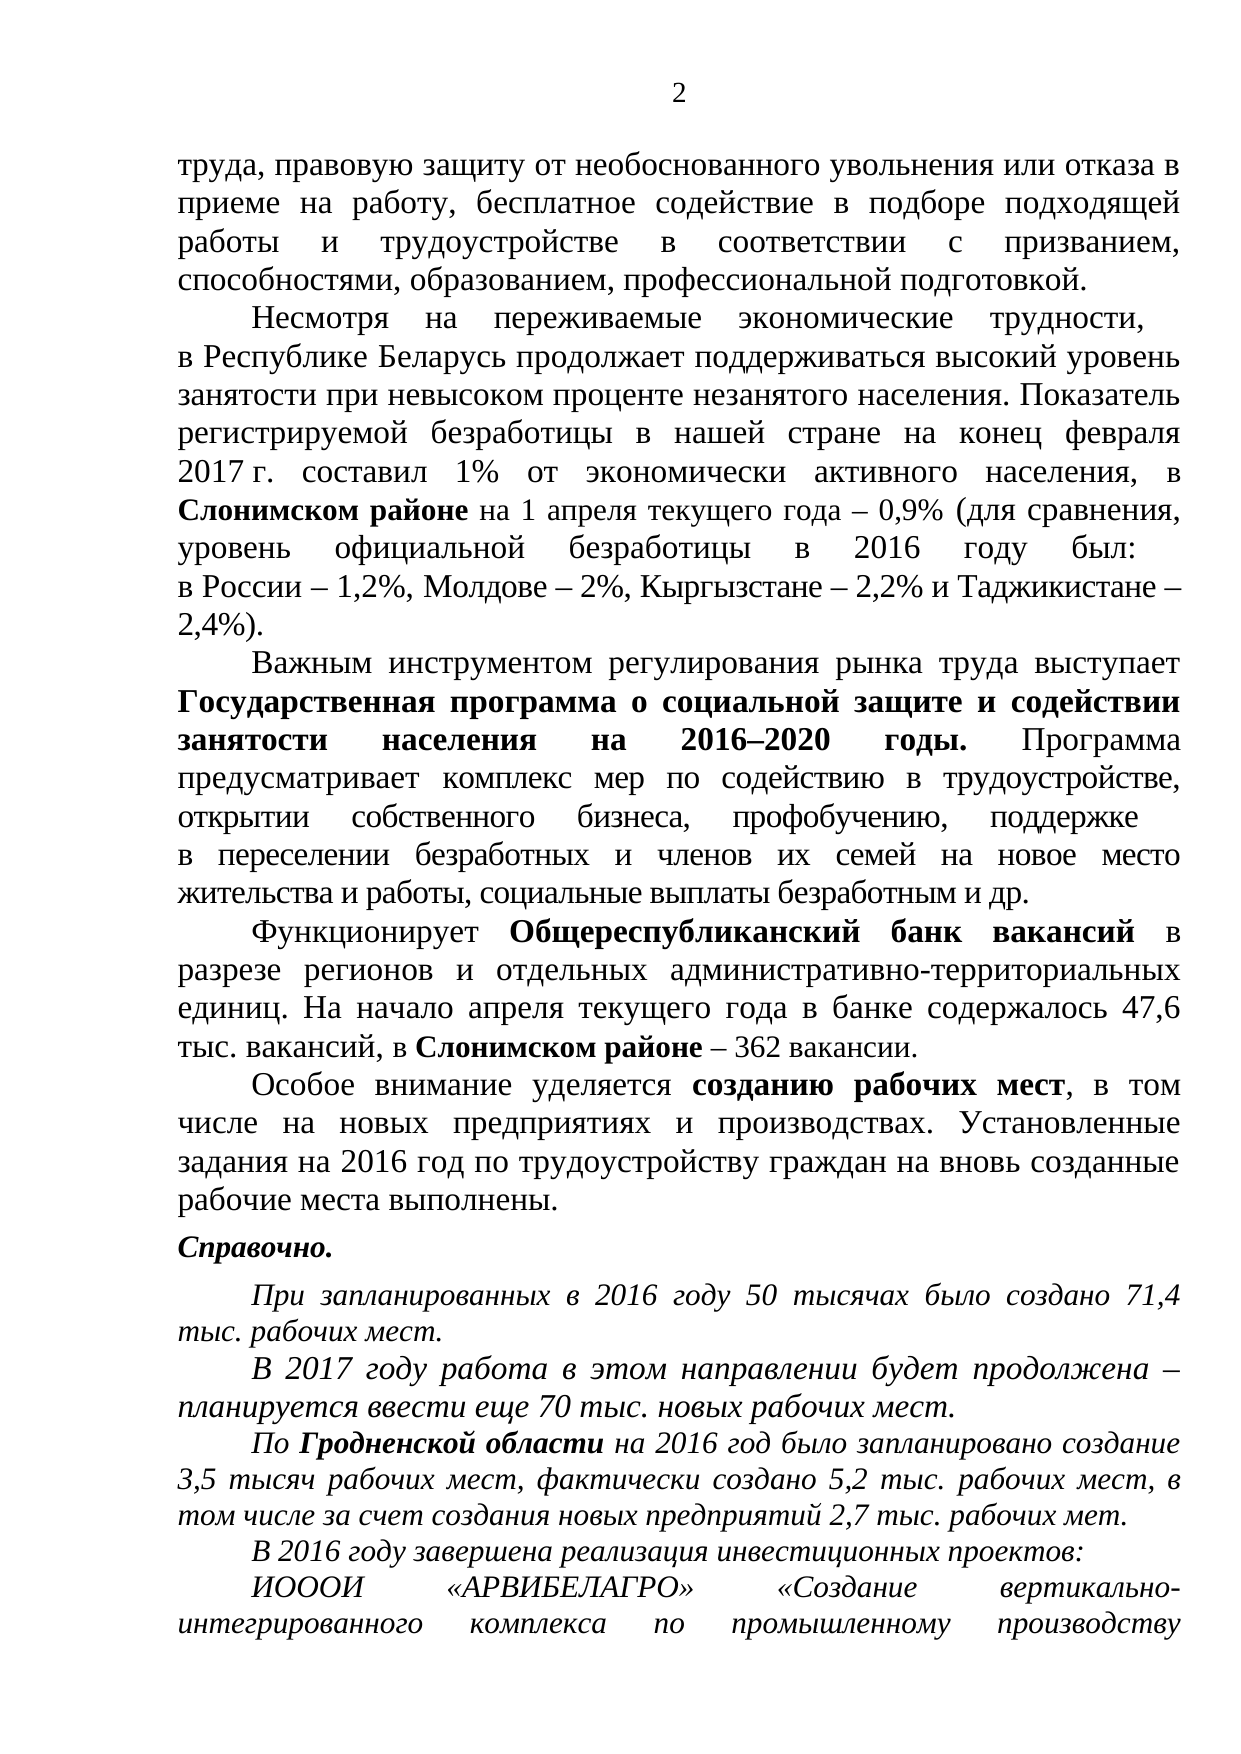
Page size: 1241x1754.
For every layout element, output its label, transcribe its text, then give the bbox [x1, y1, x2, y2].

text Важным инструментом регулирования рынка труда выступает Государственная программа о социальной защите и содействии занятости населения на 2016–2020 годы. Программа предусматривает комплекс мер по содействию в трудоустройстве, открытии собственного бизнеса, профобучению, поддержке в переселении безработных и членов их семей на новое место жительства и работы, социальные выплаты безработным и др. [177, 643, 1181, 911]
text По Гродненской области на 2016 год было запланировано создание 3,5 тысяч рабочих мест, фактически создано 5,2 тыс. рабочих мест, в том числе за счет создания новых предприятий 2,7 тыс. рабочих мет. [177, 1425, 1181, 1532]
text При запланированных в 2016 году 50 тысячах было создано 71,4 тыс. рабочих мест. [177, 1276, 1181, 1348]
text В 2017 году работа в этом направлении будет продолжена – планируется ввести еще 70 тыс. новых рабочих мест. [177, 1348, 1181, 1425]
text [177, 144, 1181, 298]
text Особое внимание уделяется созданию рабочих мест, в том числе на новых предприятиях и производствах. Установленные задания на 2016 год по трудоустройству граждан на вновь созданные рабочие места выполнены. [177, 1064, 1181, 1218]
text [177, 1568, 1181, 1640]
text Несмотря на переживаемые экономические трудности, в Республике Беларусь продолжает поддерживаться высокий уровень занятости при невысоком проценте незанятого населения. Показатель регистрируемой безработицы в нашей стране на конец февраля 2017 г. составил 1% от экономически активного населения, в Слонимском районе на 1 апреля текущего года – 0,9% (для сравнения, уровень официальной безработицы в 2016 году был: в России – 1,2%, Молдове – 2%, Кыргызстане – 2,2% и Таджикистане –2,4%). [177, 298, 1181, 643]
text В 2016 году завершена реализация инвестиционных проектов: [177, 1532, 1181, 1568]
text Функционирует Общереспубликанский банк вакансий в разрезе регионов и отдельных административно-территориальных единиц. На начало апреля текущего года в банке содержалось 47,6 тыс. вакансий, в Слонимском районе – 362 вакансии. [177, 911, 1181, 1064]
text Справочно. [177, 1230, 1181, 1264]
